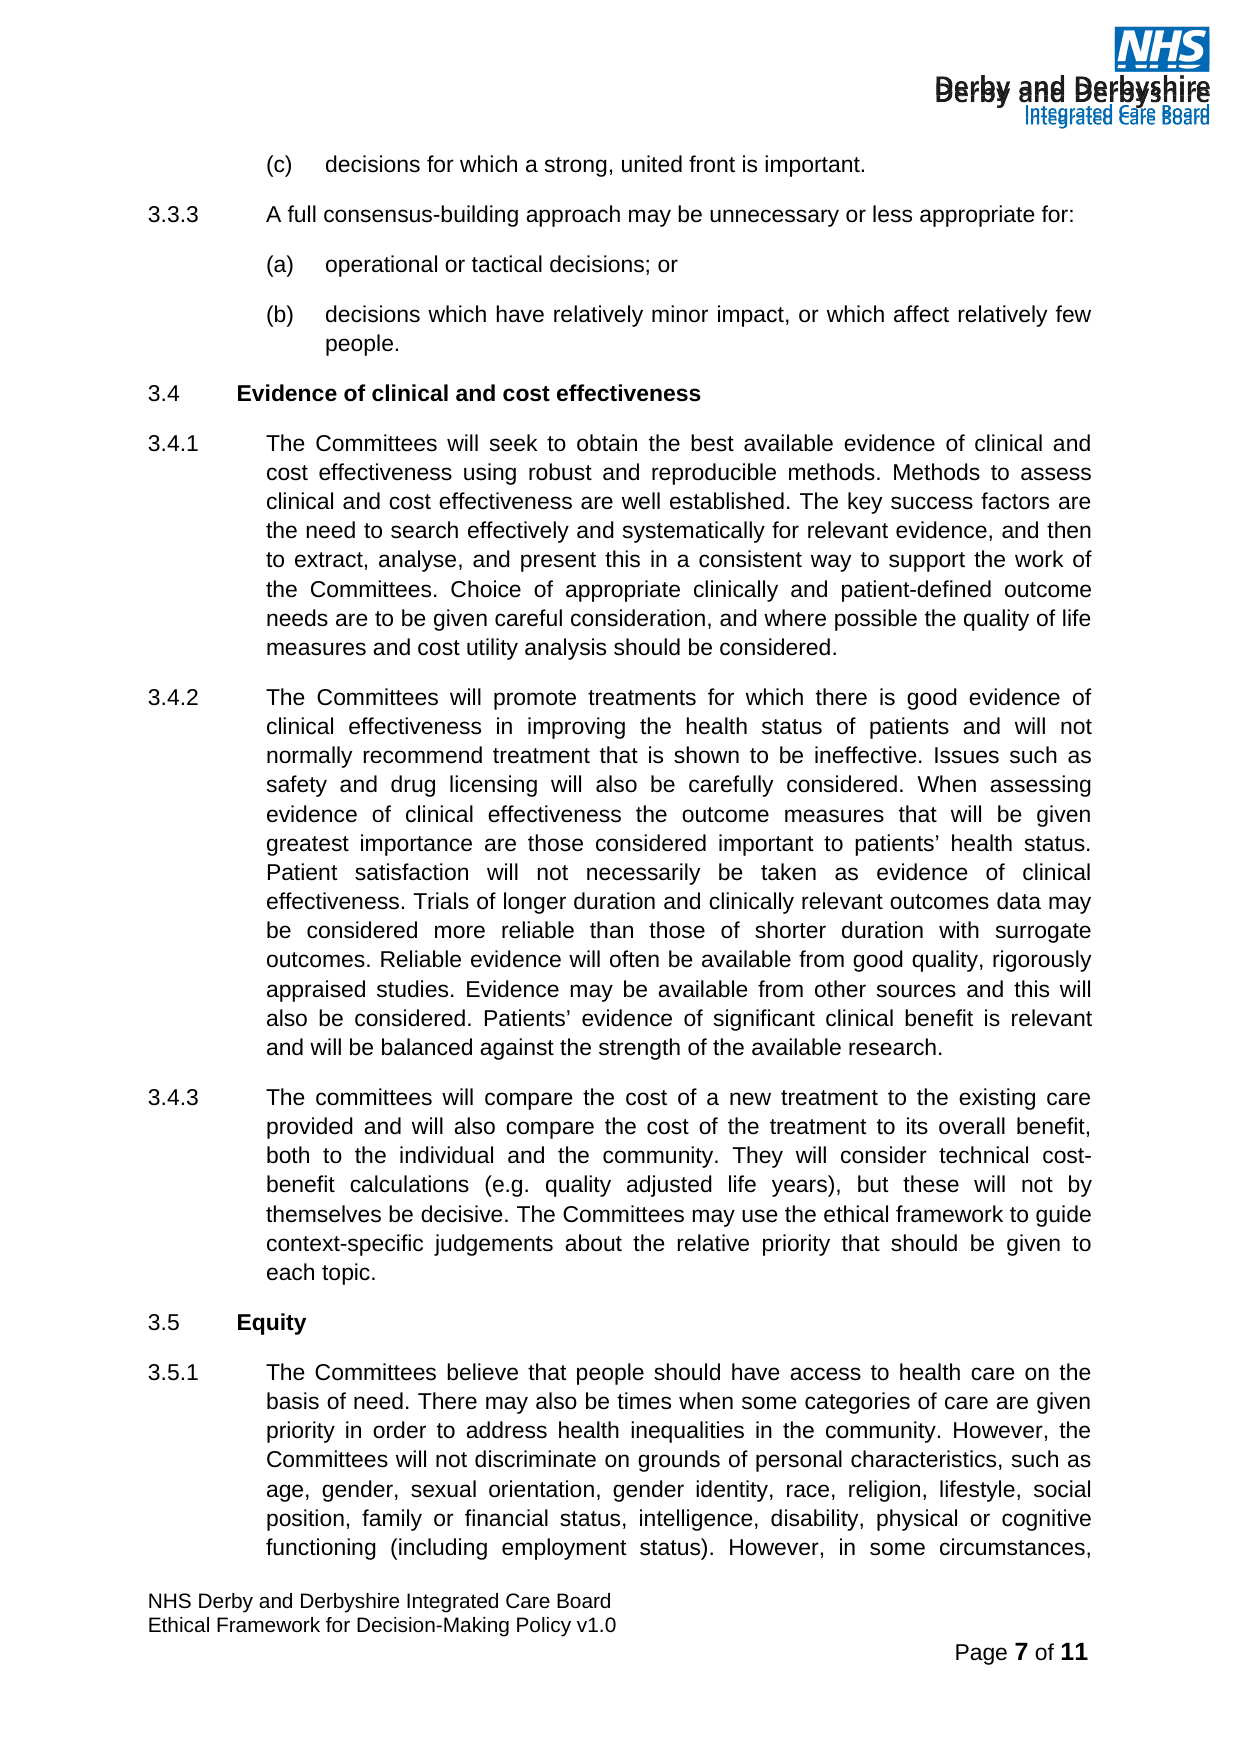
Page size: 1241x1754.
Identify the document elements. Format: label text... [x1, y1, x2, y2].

subtitle Equity [148, 1306, 1092, 1335]
subtitle A full consensus-building approach may be unnecessary or less appropriate for: [148, 198, 1092, 227]
text The Committees will seek to obtain the best available evidence of clinical and cost effectiveness using robust and reproducible methods. Methods to assess clinical and cost effectiveness are well established. The key success factors are the need to search effectively and systematically for relevant evidence, and then to extract, analyse, and present this in a consistent way to support the work of the Committees. Choice of appropriate clinically and patient-defined outcome needs are to be given careful consideration, and where possible the quality of life measures and cost utility analysis should be considered. [148, 427, 1092, 660]
text decisions which have relatively minor impact, or which affect relatively few people. [266, 298, 1092, 356]
text decisions for which a strong, united front is important. [266, 148, 1092, 177]
text The Committees will promote treatments for which there is good evidence of clinical effectiveness in improving the health status of patients and will not normally recommend treatment that is shown to be ineffective. Issues such as safety and drug licensing will also be carefully considered. When assessing evidence of clinical effectiveness the outcome measures that will be given greatest importance are those considered important to patients’ health status. Patient satisfaction will not necessarily be taken as evidence of clinical effectiveness. Trials of longer duration and clinically relevant outcomes data may be considered more reliable than those of shorter duration with surrogate outcomes. Reliable evidence will often be available from good quality, rigorously appraised studies. Evidence may be available from other sources and this will also be considered. Patients’ evidence of significant clinical benefit is relevant and will be balanced against the strength of the available research. [148, 681, 1092, 1060]
subtitle Evidence of clinical and cost effectiveness [148, 377, 1092, 406]
picture [927, 18, 1219, 133]
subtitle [148, 1356, 1092, 1560]
subtitle The committees will compare the cost of a new treatment to the existing care provided and will also compare the cost of the treatment to its overall benefit, both to the individual and the community. They will consider technical cost-benefit calculations (e.g. quality adjusted life years), but these will not by themselves be decisive. The Committees may use the ethical framework to guide context-specific judgements about the relative priority that should be given to each topic. [148, 1081, 1092, 1285]
text operational or tactical decisions; or [266, 248, 1092, 277]
